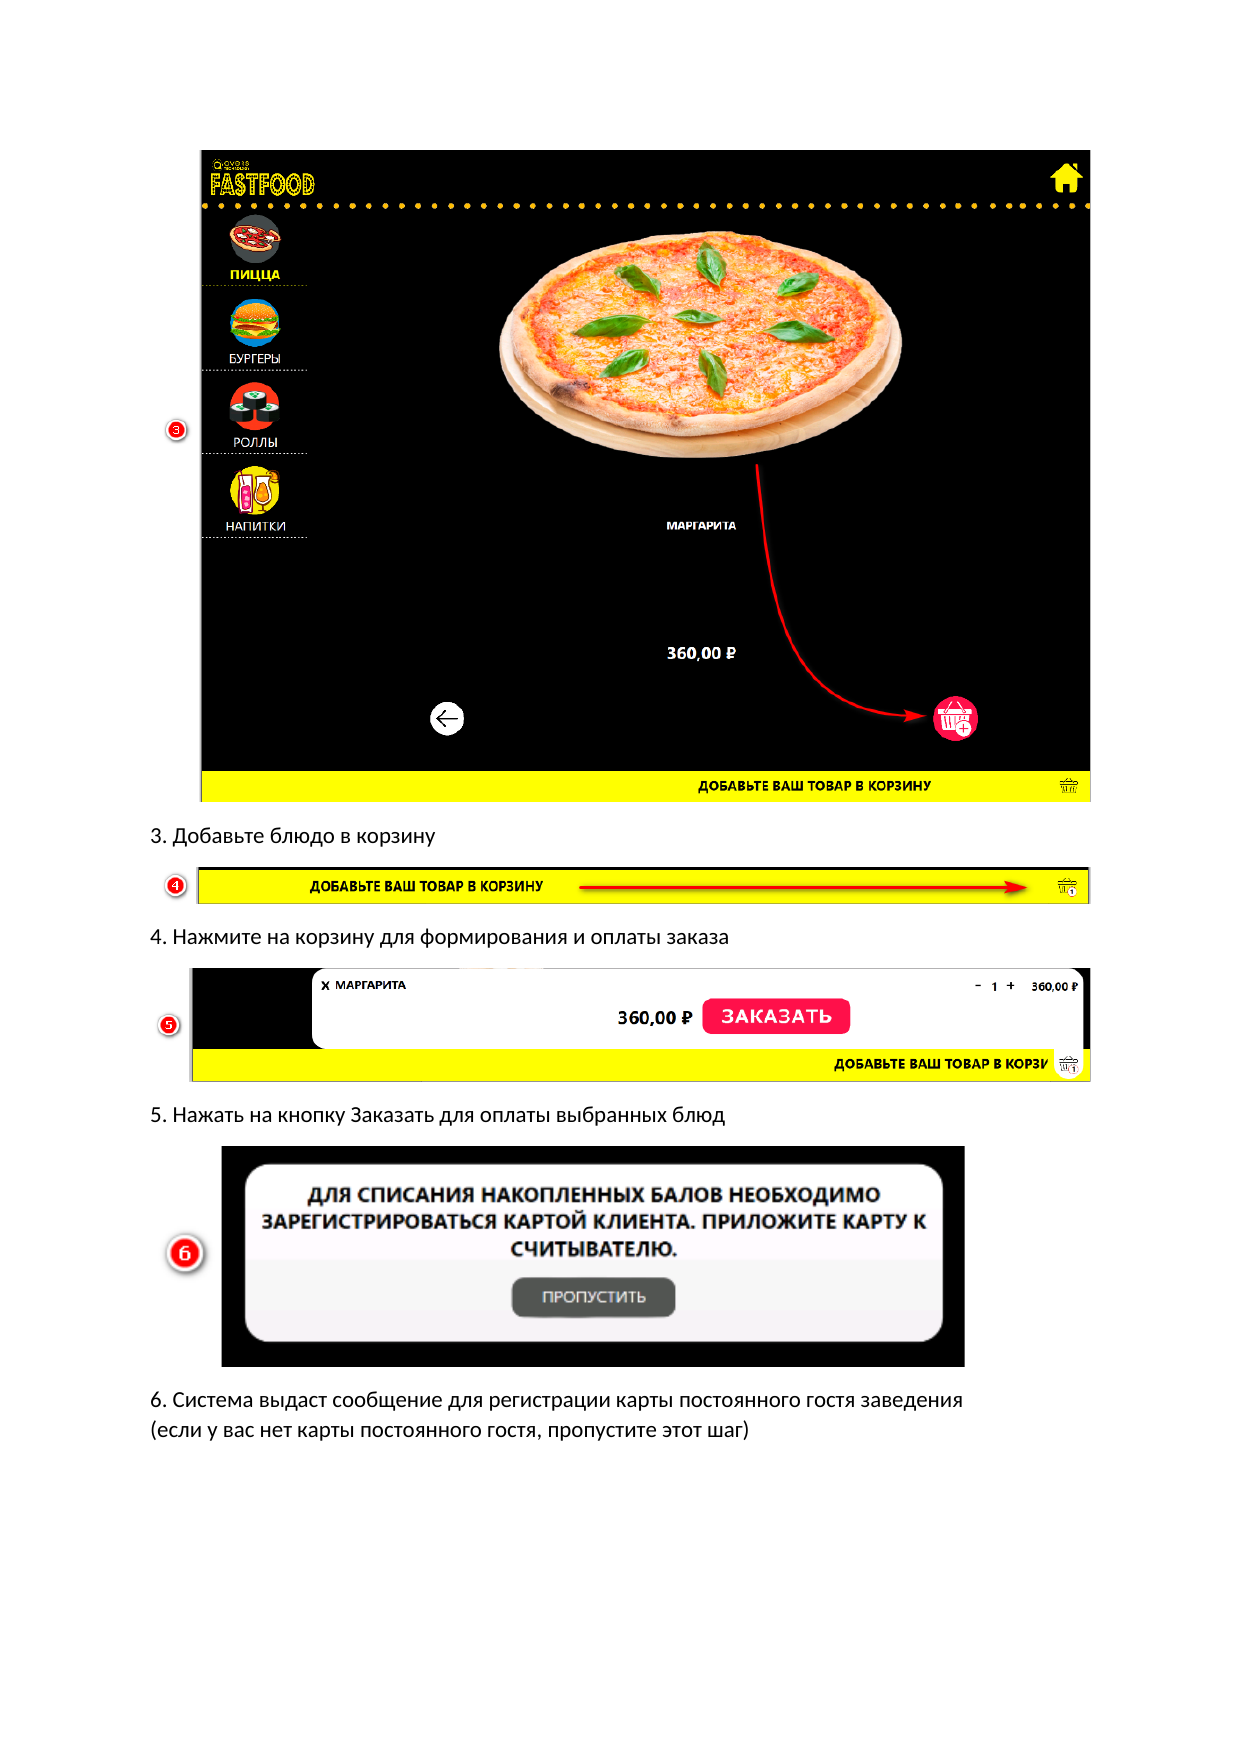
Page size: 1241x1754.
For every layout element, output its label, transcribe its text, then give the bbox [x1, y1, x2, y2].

picture [150, 867, 1091, 904]
text 6. Система выдаст сообщение для регистрации карты постоянного гостя заведения (если у вас нет карты постоянного гостя, пропустите этот шаг) [150, 1385, 1090, 1444]
picture [150, 968, 1091, 1082]
text 4. Нажмите на корзину для формирования и оплаты заказа [150, 922, 1090, 950]
text 3. Добавьте блюдо в корзину [150, 821, 1090, 849]
text 5. Нажать на кнопку Заказать для оплаты выбранных блюд [150, 1100, 1090, 1128]
picture [150, 1146, 965, 1367]
picture [150, 150, 1091, 802]
